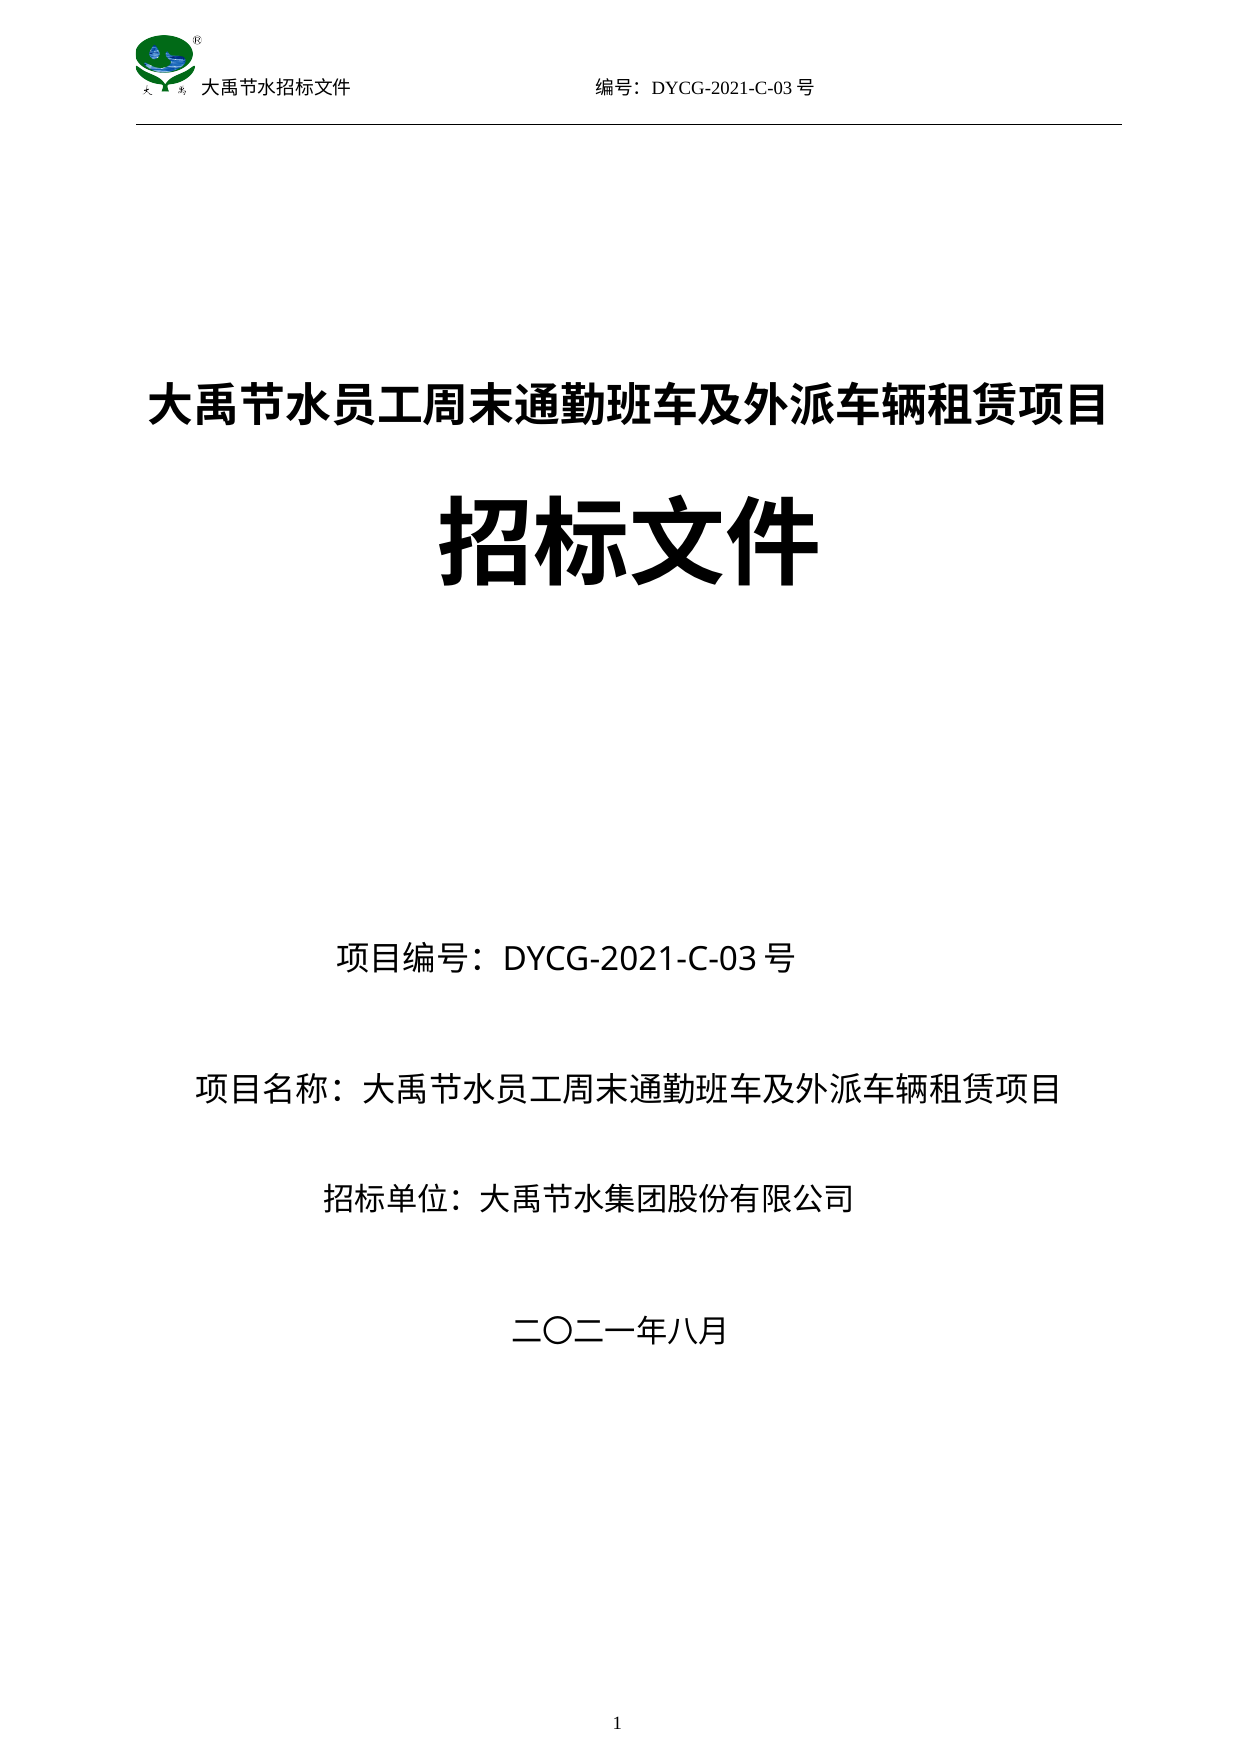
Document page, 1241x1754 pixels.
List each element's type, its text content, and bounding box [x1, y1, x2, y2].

text 项目名称：大禹节水员工周末通勤班车及外派车辆租赁项目 [136, 1063, 1122, 1111]
text 招标文件 [136, 452, 1122, 609]
text 招标单位：大禹节水集团股份有限公司 [136, 1174, 1122, 1219]
picture [135, 35, 202, 95]
text 项目编号：DYCG-2021-C-03号 [136, 931, 1122, 980]
text 大禹节水员工周末通勤班车及外派车辆租赁项目 [136, 296, 1122, 452]
text 二〇二一年八月 [136, 1306, 1122, 1351]
